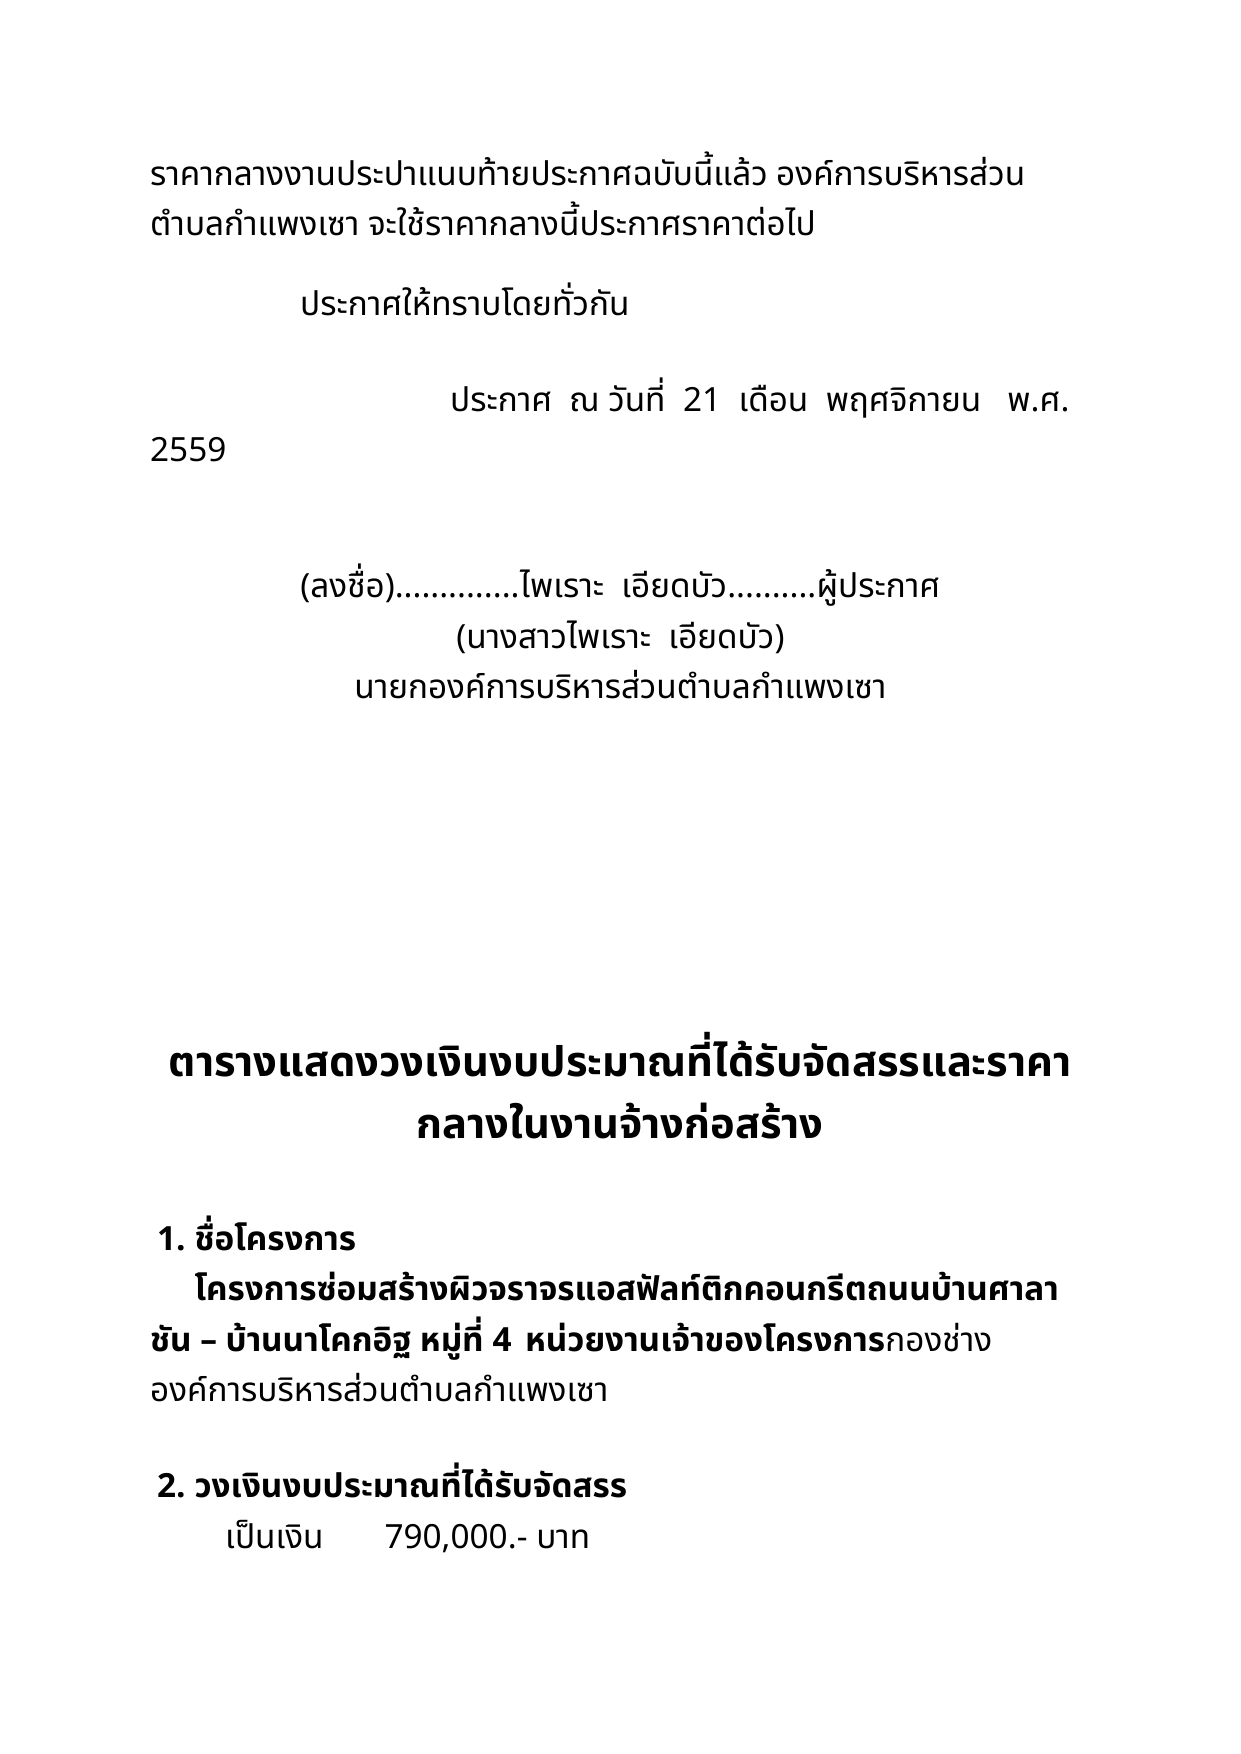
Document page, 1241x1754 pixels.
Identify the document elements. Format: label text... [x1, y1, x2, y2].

text (ลงชื่อ)..............ไพเราะ เอียดบัว..........ผู้ประกาศ [150, 562, 1090, 613]
text เป็นเงิน 790,000.- บาท [225, 1513, 1090, 1563]
text ประกาศ ณ วันที่ 21 เดือน พฤศจิกายน พ.ศ. 2559 [150, 375, 1090, 471]
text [150, 150, 1090, 251]
text นายกองค์การบริหารส่วนตำบลกำแพงเซา [150, 663, 1090, 714]
text (นางสาวไพเราะ เอียดบัว) [150, 613, 1090, 663]
list ชื่อโครงการ [157, 1214, 1090, 1265]
text โครงการซ่อมสร้างผิวจราจรแอสฟัลท์ติกคอนกรีตถนนบ้านศาลาชัน – บ้านนาโคกอิฐ หมู่ที่ 4 หน่วยงานเจ้าของโครงการกองช่างองค์การบริหารส่วนตำบลกำแพงเซา [150, 1265, 1090, 1417]
text ประกาศให้ทราบโดยทั่วกัน [150, 279, 1090, 330]
text ตารางแสดงวงเงินงบประมาณที่ได้รับจัดสรรและราคากลางในงานจ้างก่อสร้าง [150, 1032, 1090, 1158]
list วงเงินงบประมาณที่ได้รับจัดสรร [157, 1462, 1090, 1513]
